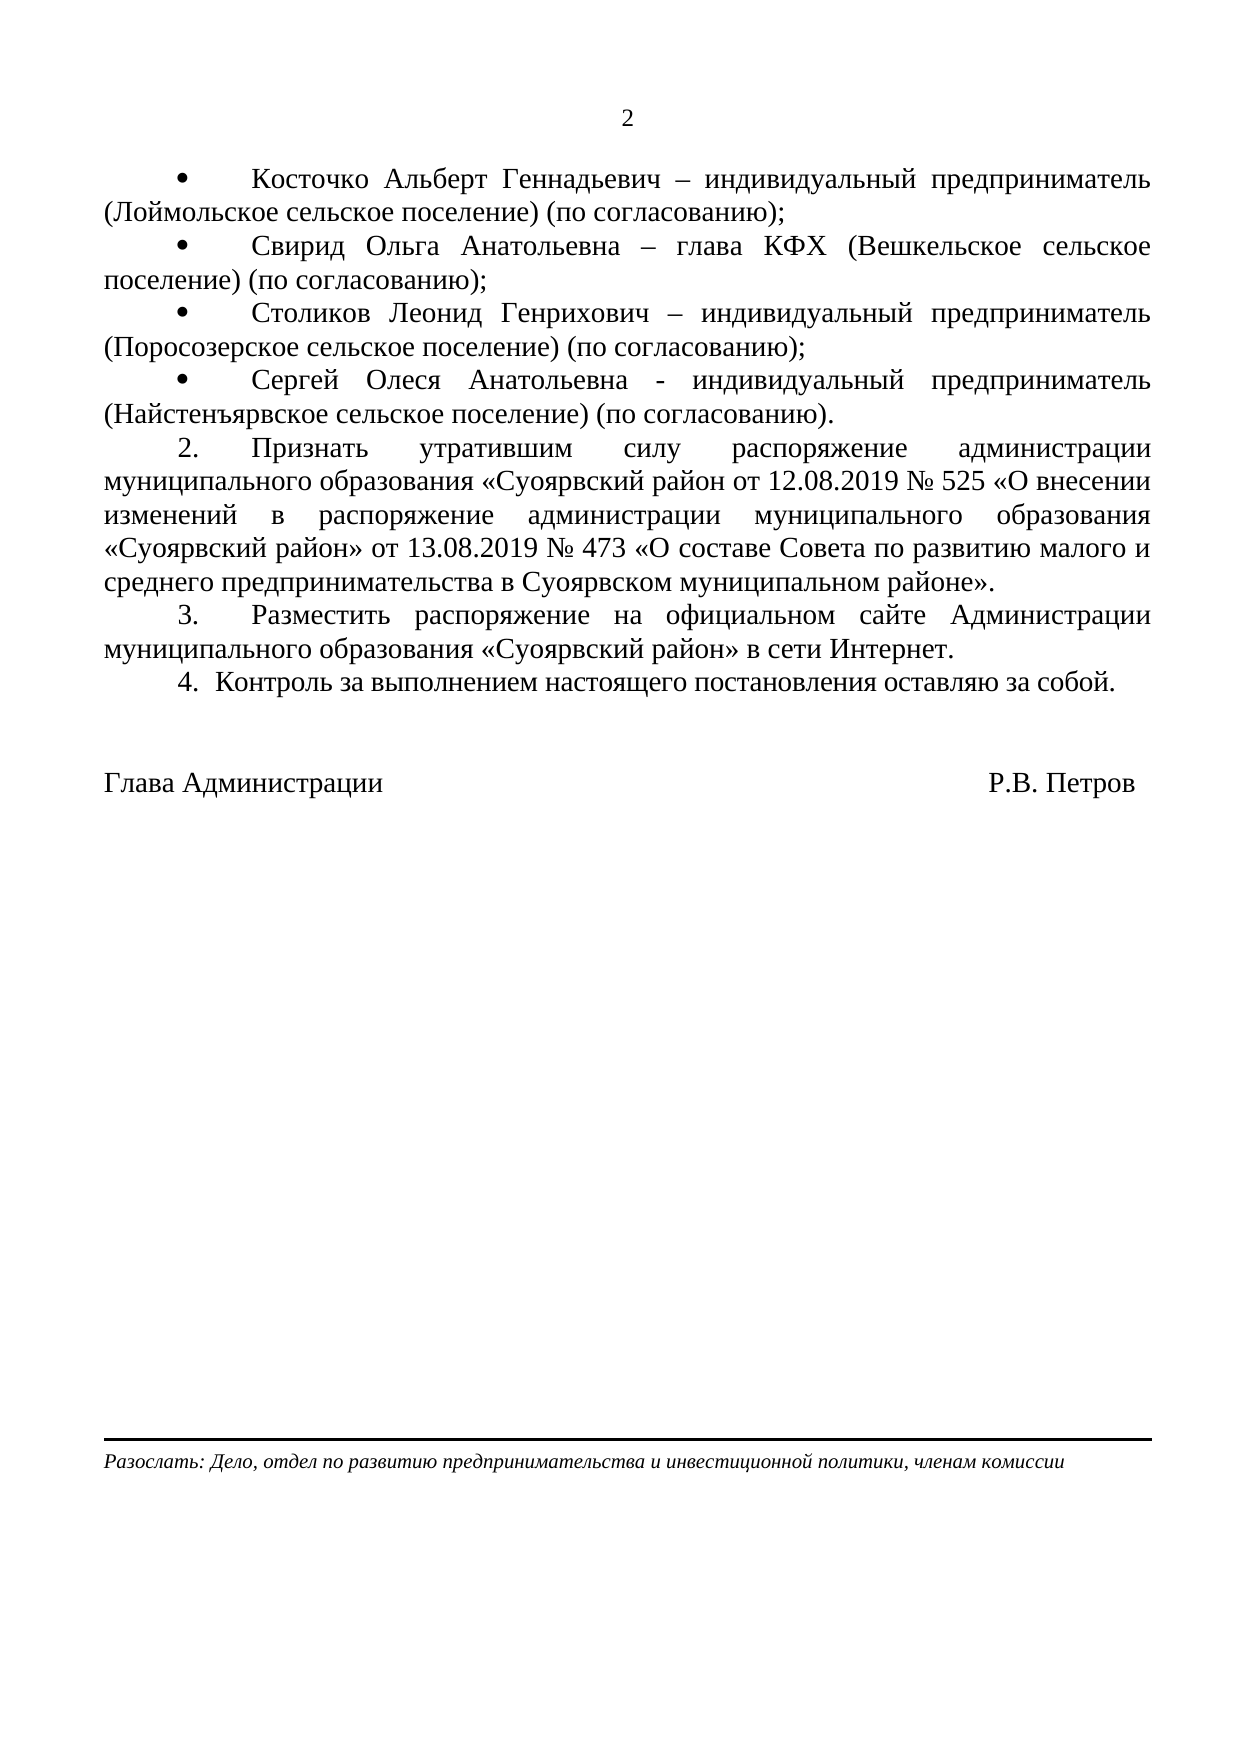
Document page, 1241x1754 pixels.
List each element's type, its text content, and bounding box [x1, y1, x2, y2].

list Косточко Альберт Геннадьевич – индивидуальный предприниматель (Лоймольское сельское поселение) (по согласованию); [103, 161, 1152, 228]
list Признать утратившим силу распоряжение администрации муниципального образования «Суоярвский район от 12.08.2019 № 525 «О внесении изменений в распоряжение администрации муниципального образования «Суоярвский район» от 13.08.2019 № 473 «О составе Совета по развитию малого и среднего предпринимательства в Суоярвском муниципальном районе». [103, 430, 1152, 597]
list Столиков Леонид Генрихович – индивидуальный предприниматель (Поросозерское сельское поселение) (по согласованию); [103, 295, 1152, 362]
list Свирид Ольга Анатольевна – глава КФХ (Вешкельское сельское поселение) (по согласованию); [103, 228, 1152, 295]
list Сергей Олеся Анатольевна - индивидуальный предприниматель (Найстенъярвское сельское поселение) (по согласованию). [103, 362, 1152, 430]
text Глава Администрации Р.В. Петров [103, 765, 1152, 799]
text Разослать: Дело, отдел по развитию предпринимательства и инвестиционной политики, членам комиссии [103, 1441, 1152, 1475]
list Контроль за выполнением настоящего постановления оставляю за собой. [177, 664, 1152, 698]
list Разместить распоряжение на официальном сайте Администрации муниципального образования «Суоярвский район» в сети Интернет. [103, 597, 1152, 664]
